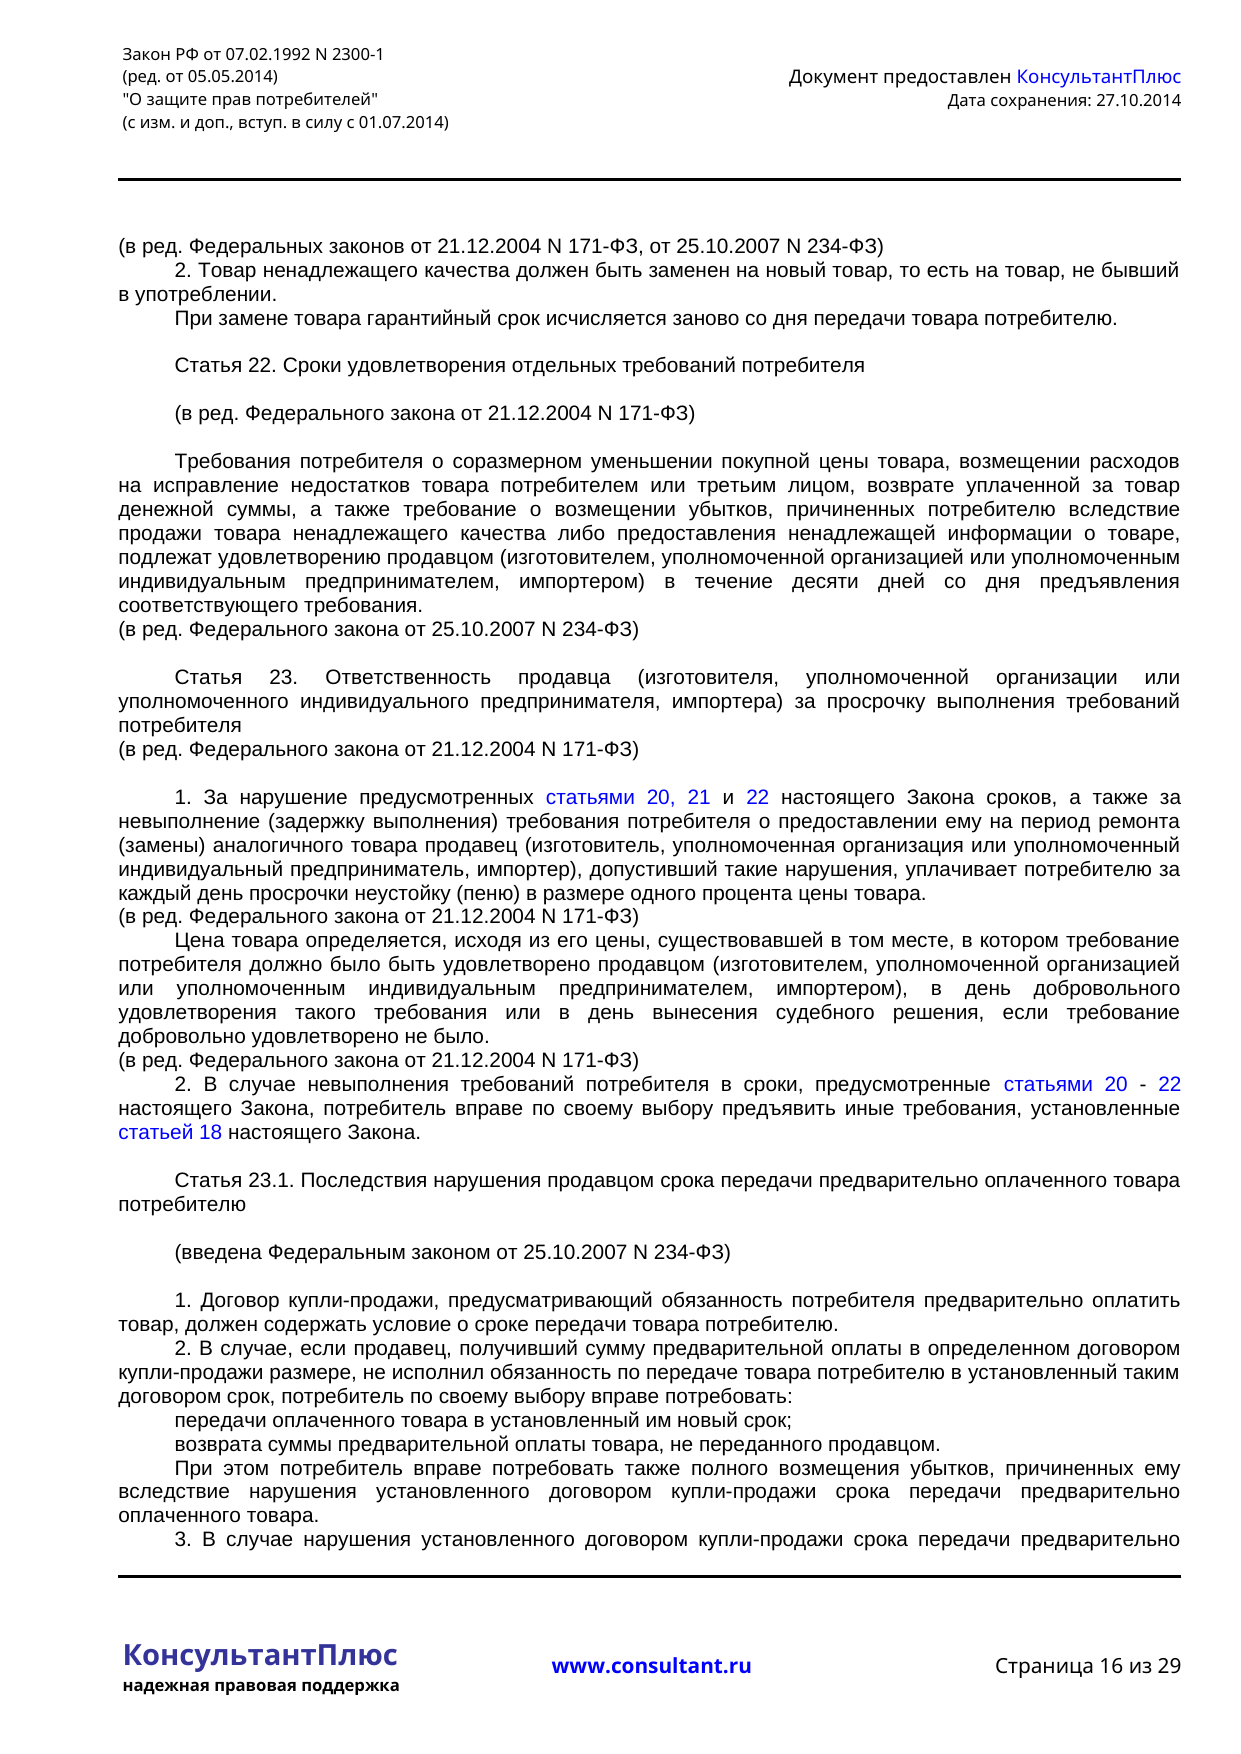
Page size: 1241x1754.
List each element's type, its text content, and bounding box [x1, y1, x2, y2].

text (введена Федеральным законом от 25.10.2007 N 234-ФЗ) [118, 1240, 1181, 1264]
text 1. За нарушение предусмотренных статьями 20, 21 и 22 настоящего Закона сроков, а также за невыполнение (задержку выполнения) требования потребителя о предоставлении ему на период ремонта (замены) аналогичного товара продавец (изготовитель, уполномоченная организация или уполномоченный индивидуальный предприниматель, импортер), допустивший такие нарушения, уплачивает потребителю за каждый день просрочки неустойку (пеню) в размере одного процента цены товара. [118, 784, 1181, 904]
text (в ред. Федерального закона от 21.12.2004 N 171-ФЗ) [118, 401, 1181, 425]
text Цена товара определяется, исходя из его цены, существовавшей в том месте, в котором требование потребителя должно было быть удовлетворено продавцом (изготовителем, уполномоченной организацией или уполномоченным индивидуальным предпринимателем, импортером), в день добровольного удовлетворения такого требования или в день вынесения судебного решения, если требование добровольно удовлетворено не было. [118, 928, 1181, 1048]
text передачи оплаченного товара в установленный им новый срок; [118, 1407, 1181, 1431]
text (в ред. Федерального закона от 25.10.2007 N 234-ФЗ) [118, 617, 1181, 641]
text При замене товара гарантийный срок исчисляется заново со дня передачи товара потребителю. [118, 305, 1181, 329]
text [118, 1527, 1181, 1551]
text (в ред. Федерального закона от 21.12.2004 N 171-ФЗ) [118, 904, 1181, 928]
text (в ред. Федерального закона от 21.12.2004 N 171-ФЗ) [118, 1048, 1181, 1072]
text Статья 23.1. Последствия нарушения продавцом срока передачи предварительно оплаченного товара потребителю [118, 1168, 1181, 1216]
text 1. Договор купли-продажи, предусматривающий обязанность потребителя предварительно оплатить товар, должен содержать условие о сроке передачи товара потребителю. [118, 1288, 1181, 1336]
text 2. В случае, если продавец, получивший сумму предварительной оплаты в определенном договором купли-продажи размере, не исполнил обязанность по передаче товара потребителю в установленный таким договором срок, потребитель по своему выбору вправе потребовать: [118, 1336, 1181, 1407]
text Статья 23. Ответственность продавца (изготовителя, уполномоченной организации или уполномоченного индивидуального предпринимателя, импортера) за просрочку выполнения требований потребителя [118, 665, 1181, 737]
text (в ред. Федерального закона от 21.12.2004 N 171-ФЗ) [118, 737, 1181, 761]
text 2. В случае невыполнения требований потребителя в сроки, предусмотренные статьями 20 - 22 настоящего Закона, потребитель вправе по своему выбору предъявить иные требования, установленные статьей 18 настоящего Закона. [118, 1072, 1181, 1144]
text Требования потребителя о соразмерном уменьшении покупной цены товара, возмещении расходов на исправление недостатков товара потребителем или третьим лицом, возврате уплаченной за товар денежной суммы, а также требование о возмещении убытков, причиненных потребителю вследствие продажи товара ненадлежащего качества либо предоставления ненадлежащей информации о товаре, подлежат удовлетворению продавцом (изготовителем, уполномоченной организацией или уполномоченным индивидуальным предпринимателем, импортером) в течение десяти дней со дня предъявления соответствующего требования. [118, 449, 1181, 617]
text (в ред. Федеральных законов от 21.12.2004 N 171-ФЗ, от 25.10.2007 N 234-ФЗ) [118, 233, 1181, 257]
text возврата суммы предварительной оплаты товара, не переданного продавцом. [118, 1431, 1181, 1455]
text 2. Товар ненадлежащего качества должен быть заменен на новый товар, то есть на товар, не бывший в употреблении. [118, 257, 1181, 305]
text При этом потребитель вправе потребовать также полного возмещения убытков, причиненных ему вследствие нарушения установленного договором купли-продажи срока передачи предварительно оплаченного товара. [118, 1455, 1181, 1527]
text Статья 22. Сроки удовлетворения отдельных требований потребителя [118, 353, 1181, 377]
